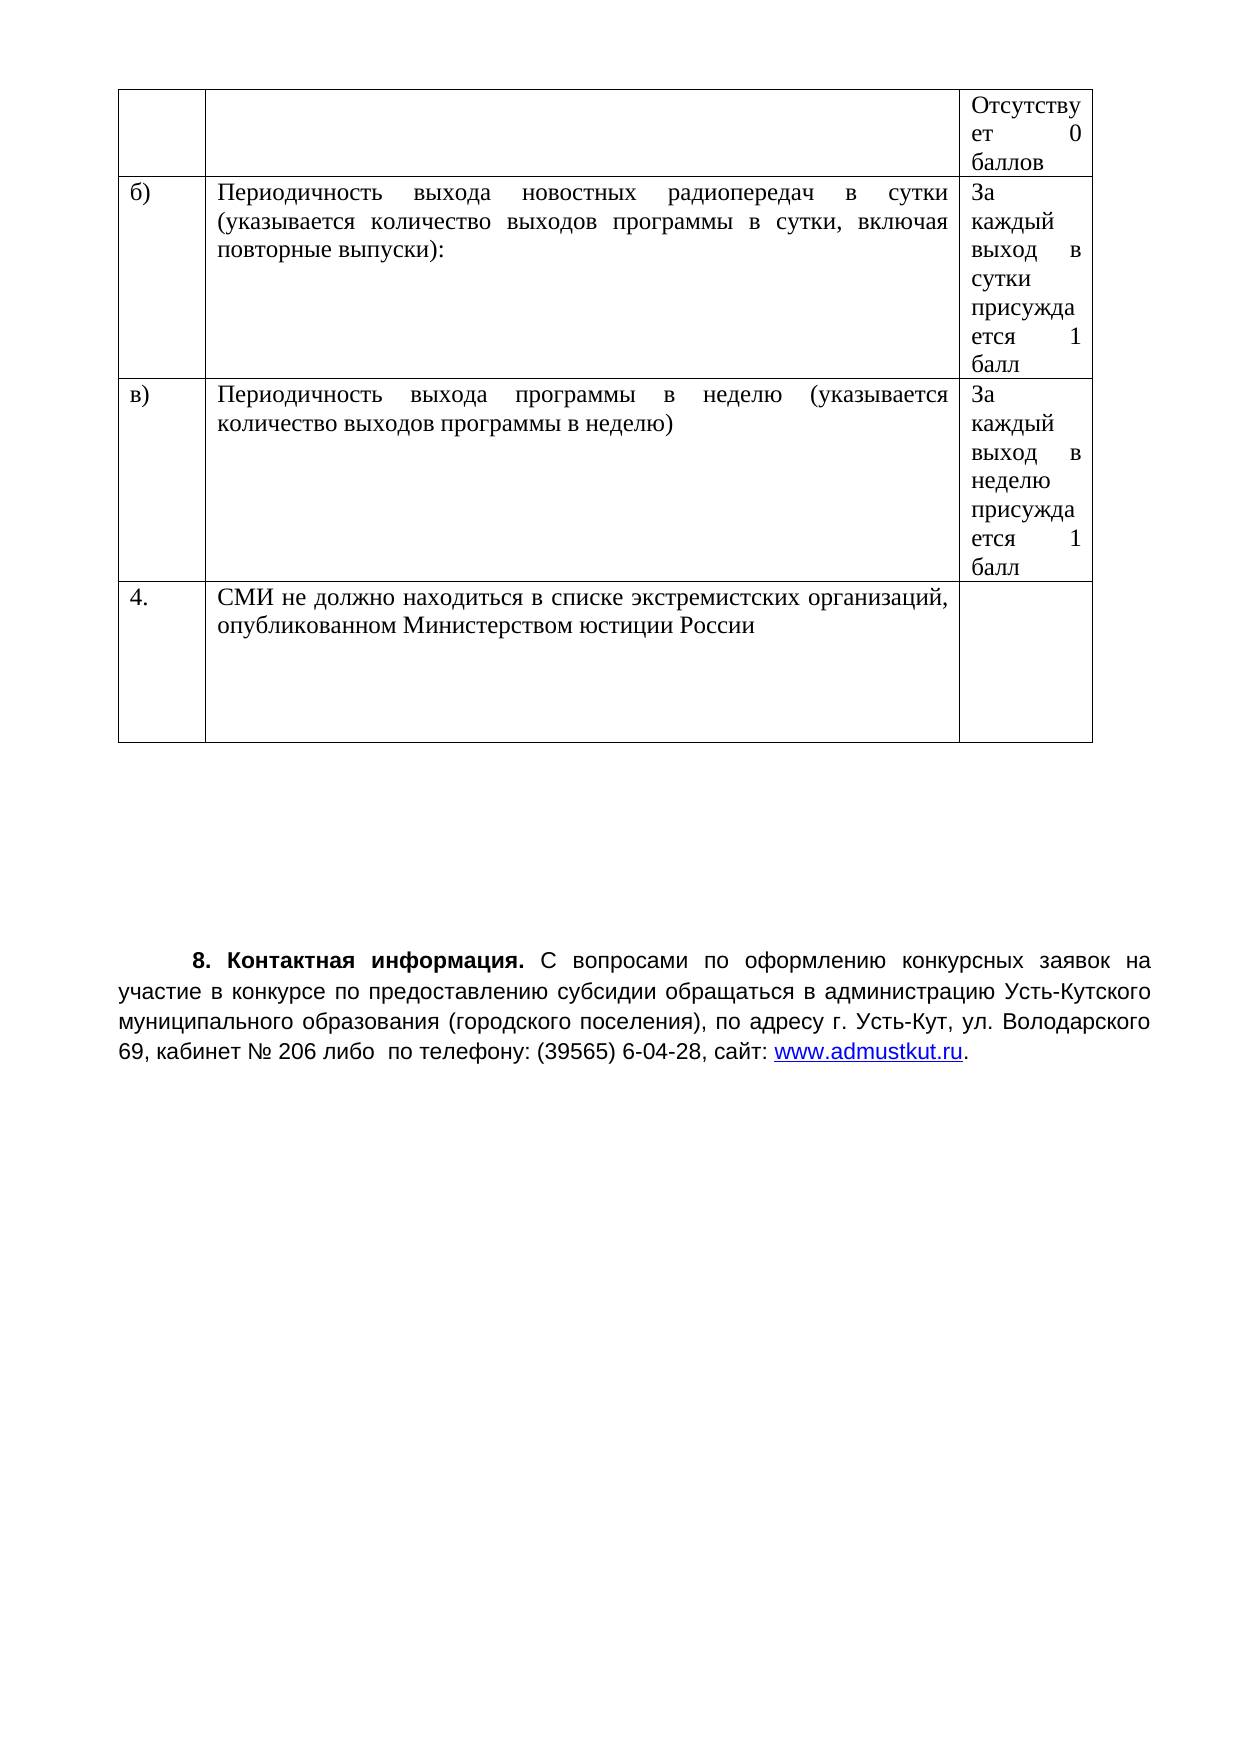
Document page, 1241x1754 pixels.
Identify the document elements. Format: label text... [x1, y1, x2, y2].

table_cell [960, 90, 1092, 176]
table_cell 4. [119, 582, 205, 742]
table_cell Периодичность выхода программы в неделю (указывается количество выходов программы в неделю) [206, 379, 959, 581]
table_cell а) [119, 90, 205, 176]
table_cell б) [119, 177, 205, 378]
table_cell в) [119, 379, 205, 581]
table_cell [960, 582, 1092, 742]
text 8. Контактная информация. С вопросами по оформлению конкурсных заявок на участие в конкурсе по предоставлению субсидии обращаться в администрацию Усть-Кутского муниципального образования (городского поселения), по адресу г. Усть-Кут, ул. Володарского 69, кабинет № 206 либо по телефону: (39565) 6-04-28, сайт: www.admustkut.ru. [118, 947, 1152, 1064]
table_cell СМИ не должно находиться в списке экстремистских организаций, опубликованном Министерством юстиции России [206, 582, 959, 742]
table_cell За каждый выход в неделю присуждается 1 балл [960, 379, 1092, 581]
table_cell Периодичность выхода новостных радиопередач в сутки (указывается количество выходов программы в сутки, включая повторные выпуски): [206, 177, 959, 378]
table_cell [206, 90, 959, 176]
table_cell За каждый выход в сутки присуждается 1 балл [960, 177, 1092, 378]
